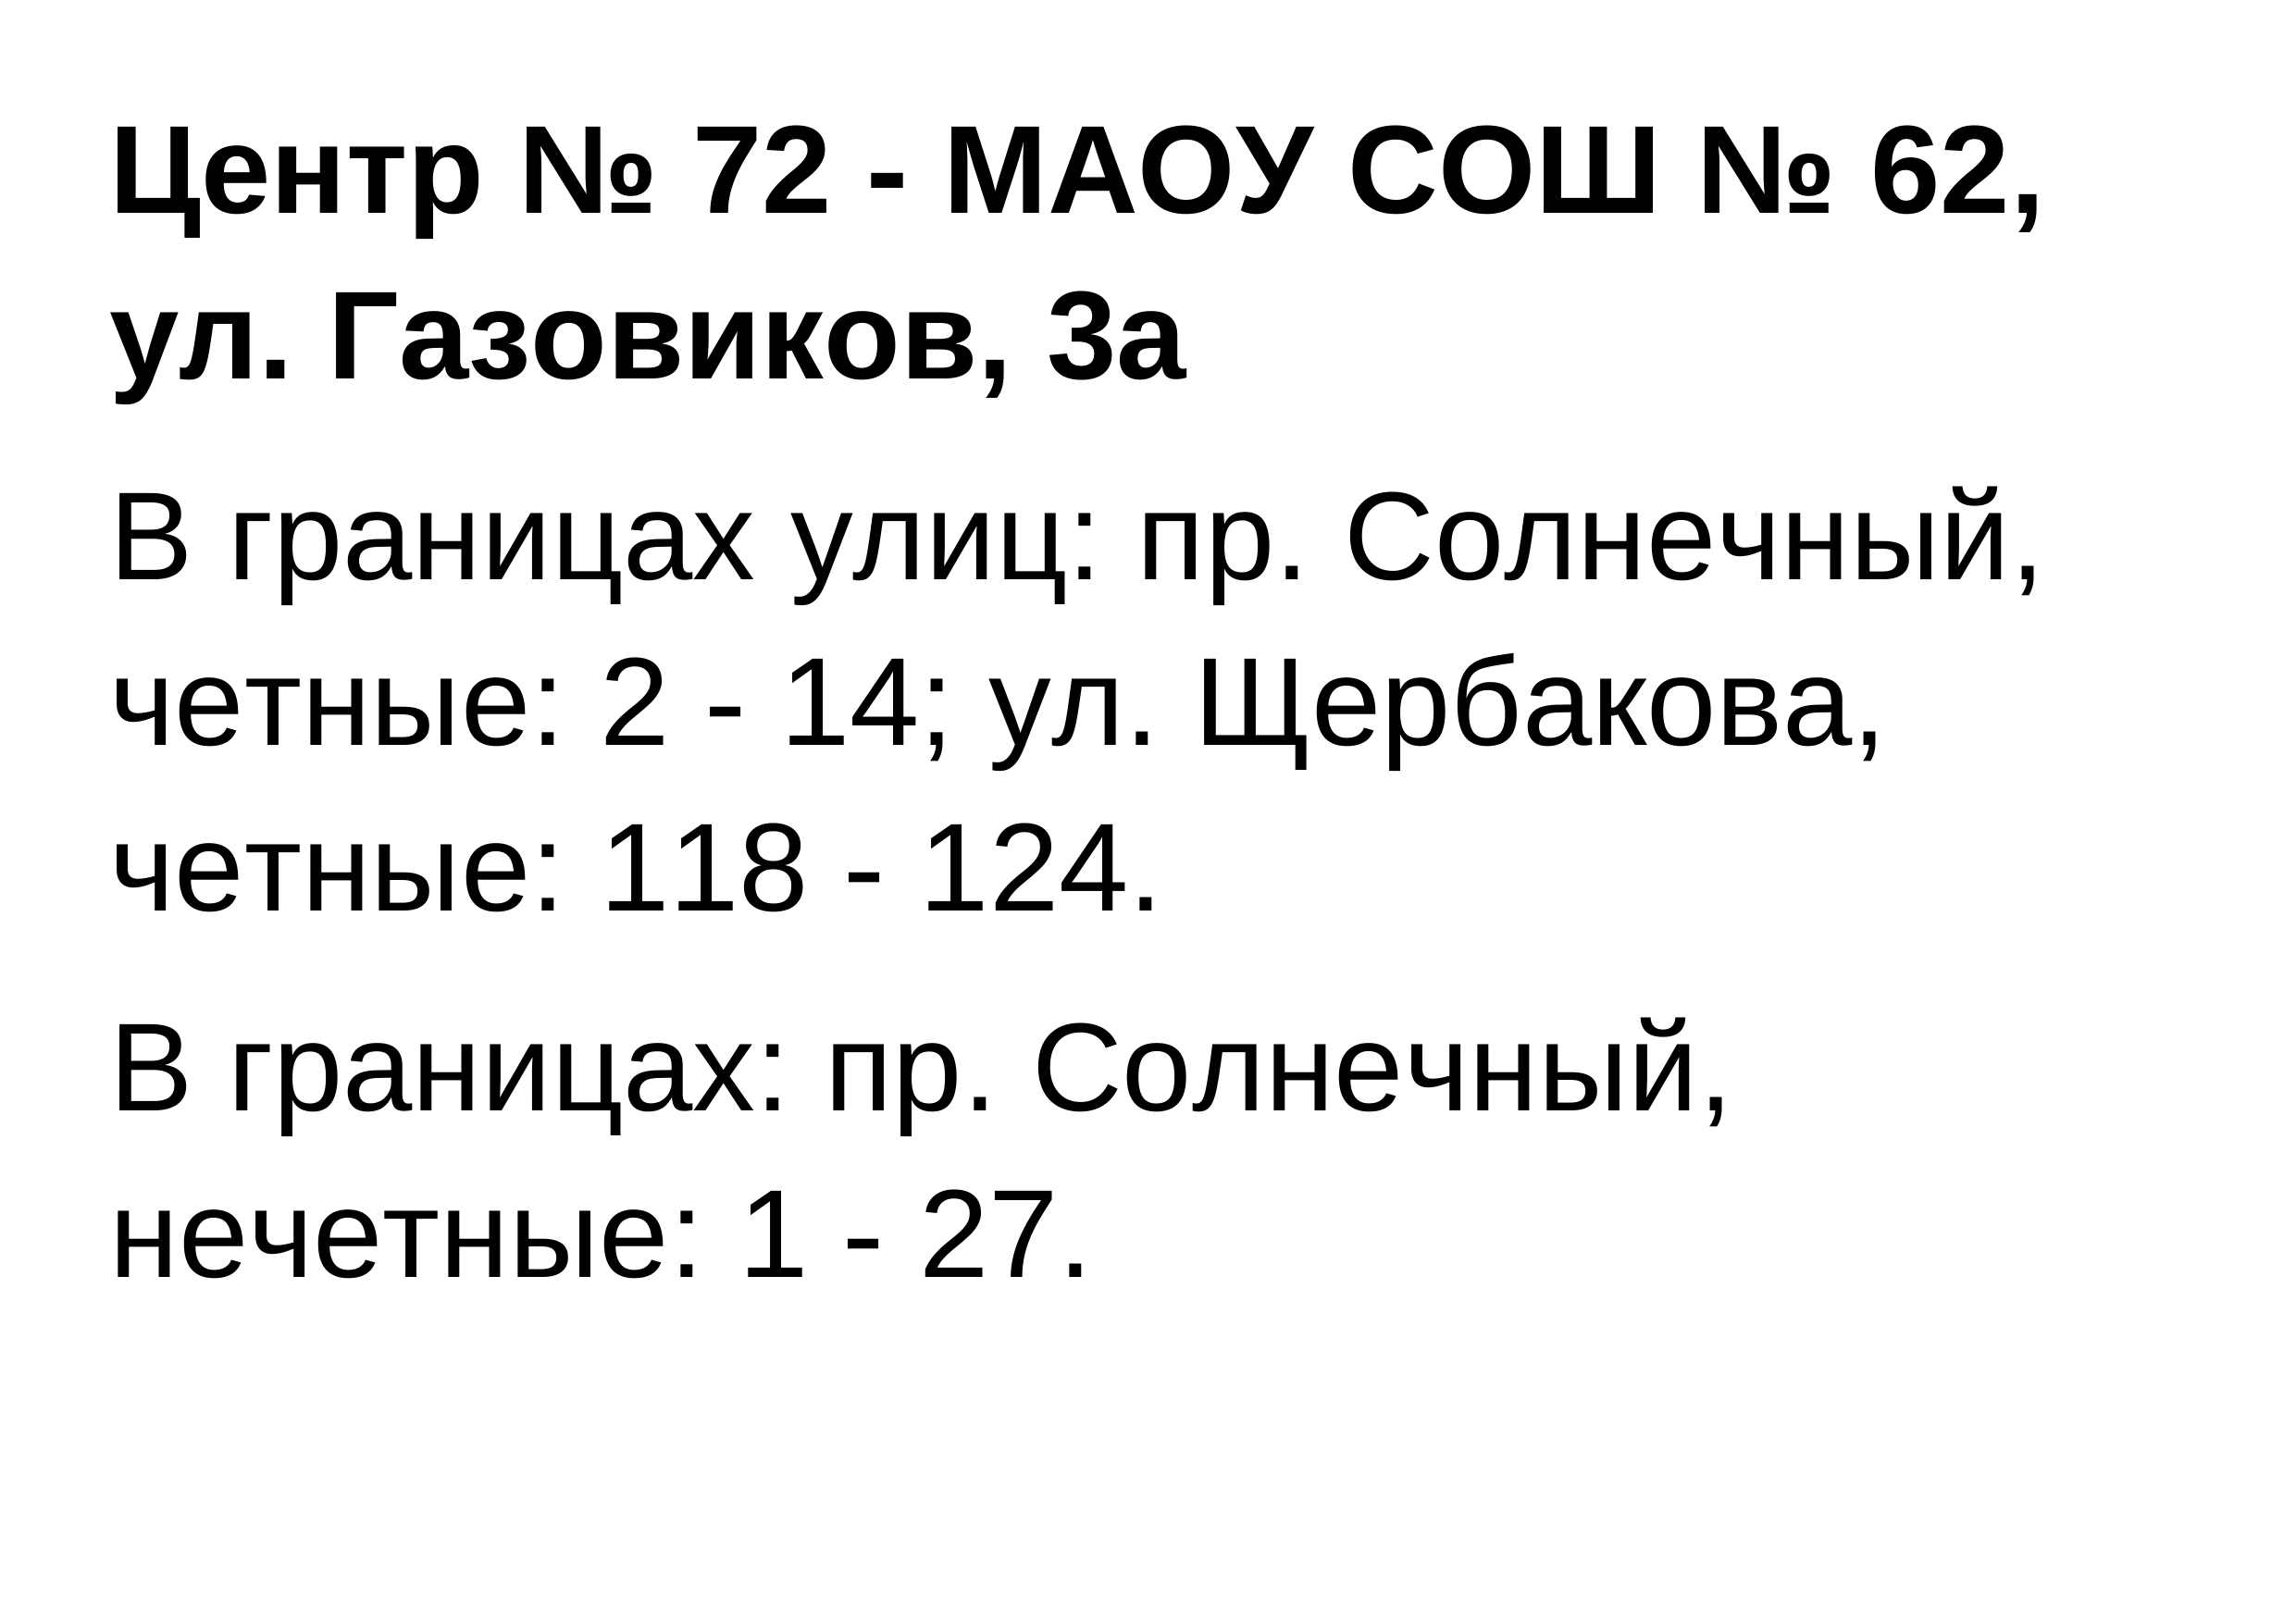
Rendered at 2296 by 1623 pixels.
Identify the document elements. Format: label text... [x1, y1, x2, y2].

text В границах: пр. Солнечный, нечетные: 1 - 27. [109, 994, 2203, 1303]
text В границах улиц: пр. Солнечный, четные: 2 - 14; ул. Щербакова, четные: 118 - 124. [109, 462, 2203, 937]
subtitle Центр № 72 - МАОУ СОШ № 62, ул. Газовиков, 3а [109, 95, 2203, 405]
